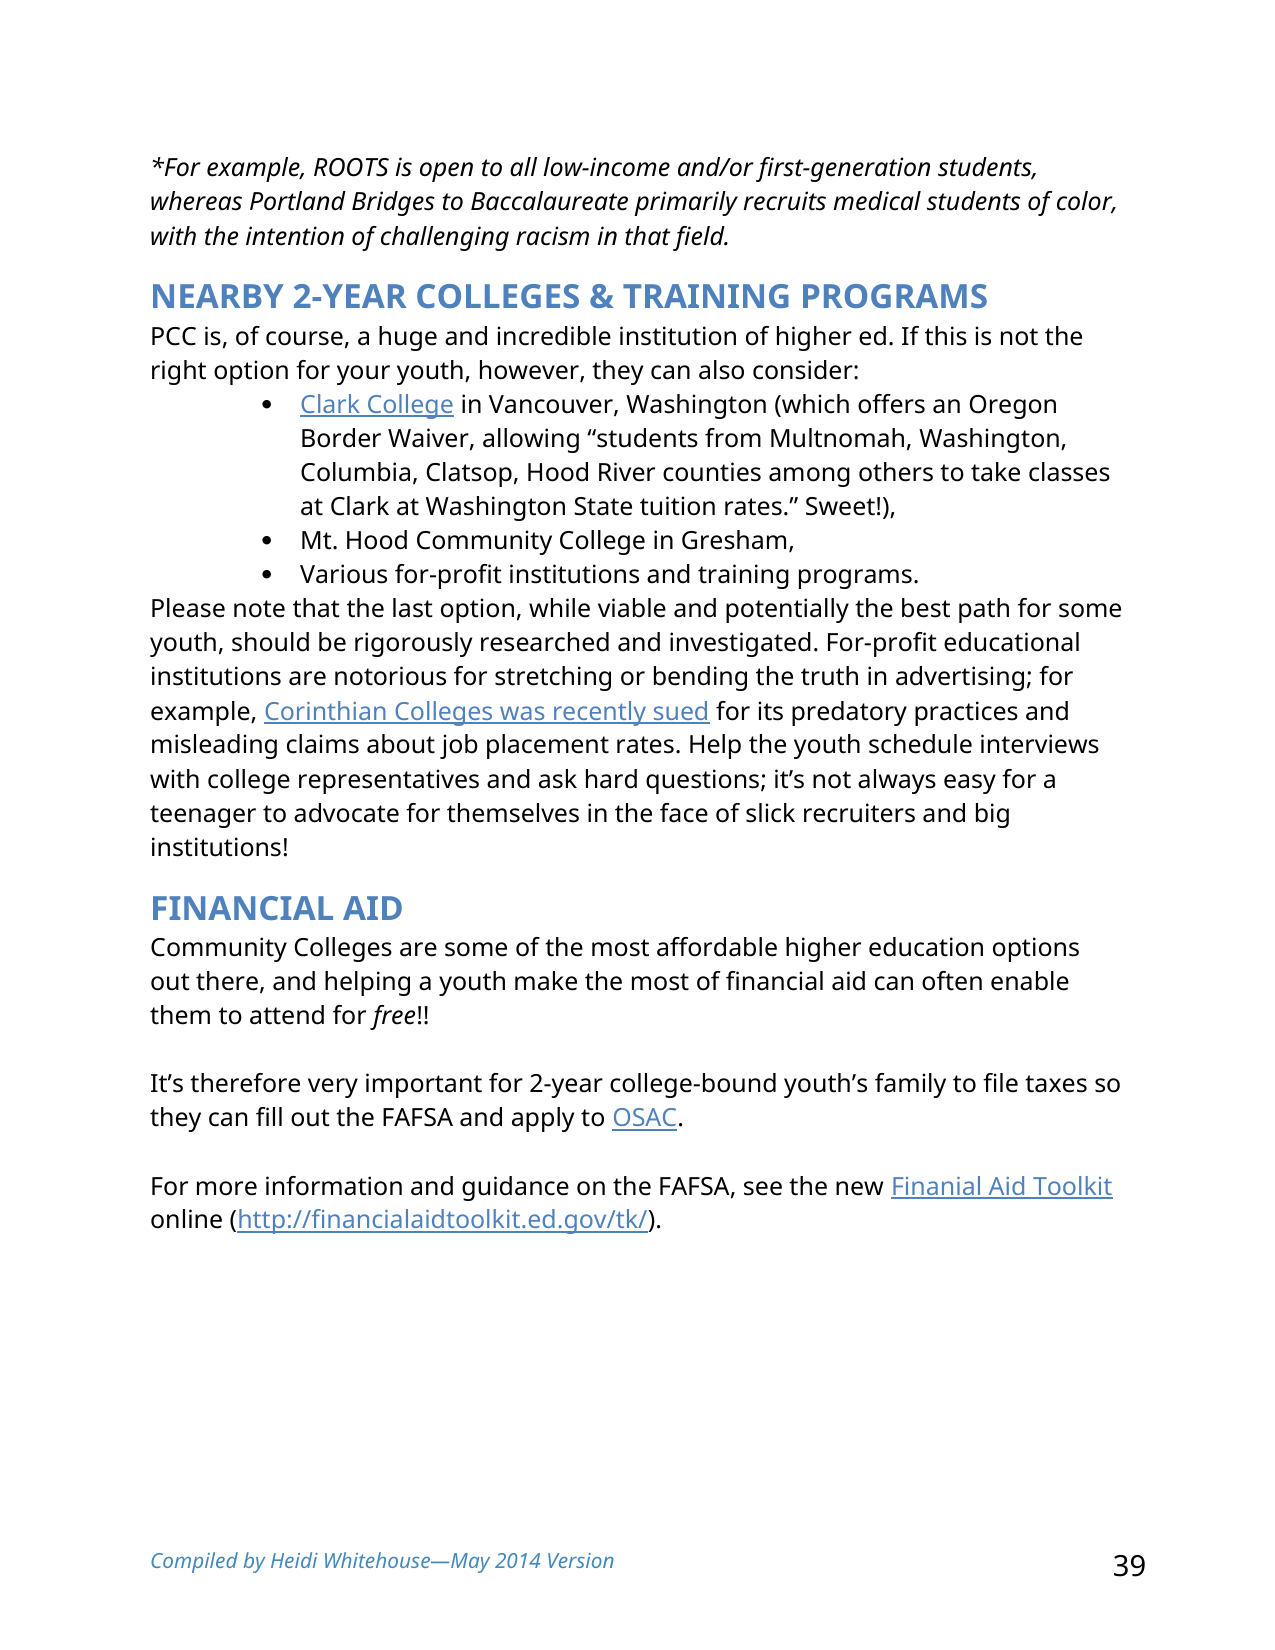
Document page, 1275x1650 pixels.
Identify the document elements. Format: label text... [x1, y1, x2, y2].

text PCC is, of course, a huge and incredible institution of higher ed. If this is not the right option for your youth, however, they can also consider: [150, 318, 1125, 387]
subtitle NEARBY 2-YEAR COLLEGES & TRAINING PROGRAMS [150, 273, 1125, 318]
text *For example, ROOTS is open to all low-income and/or first-generation students, whereas Portland Bridges to Baccalaureate primarily recruits medical students of color, with the intention of challenging racism in that field. [150, 150, 1125, 252]
list Mt. Hood Community College in Gresham, [262, 523, 1125, 557]
text For more information and guidance on the FAFSA, see the new Finanial Aid Toolkit online (http://financialaidtoolkit.ed.gov/tk/). [150, 1168, 1125, 1236]
list Clark College in Vancouver, Washington (which offers an Oregon Border Waiver, allowing “students from Multnomah, Washington, Columbia, Clatsop, Hood River counties among others to take classes at Clark at Washington State tuition rates.” Sweet!), [262, 387, 1125, 523]
list Various for-profit institutions and training programs. [262, 557, 1125, 591]
subtitle FINANCIAL AID [150, 884, 1125, 930]
text It’s therefore very important for 2-year college-bound youth’s family to file taxes so they can fill out the FAFSA and apply to OSAC. [150, 1066, 1125, 1134]
text Community Colleges are some of the most affordable higher education options out there, and helping a youth make the most of financial aid can often enable them to attend for free!! [150, 930, 1125, 1032]
text Please note that the last option, while viable and potentially the best path for some youth, should be rigorously researched and investigated. For-profit educational institutions are notorious for stretching or bending the truth in advertising; for example, Corinthian Colleges was recently sued for its predatory practices and misleading claims about job placement rates. Help the youth schedule interviews with college representatives and ask hard questions; it’s not always easy for a teenager to advocate for themselves in the face of slick recruiters and big institutions! [150, 591, 1125, 863]
